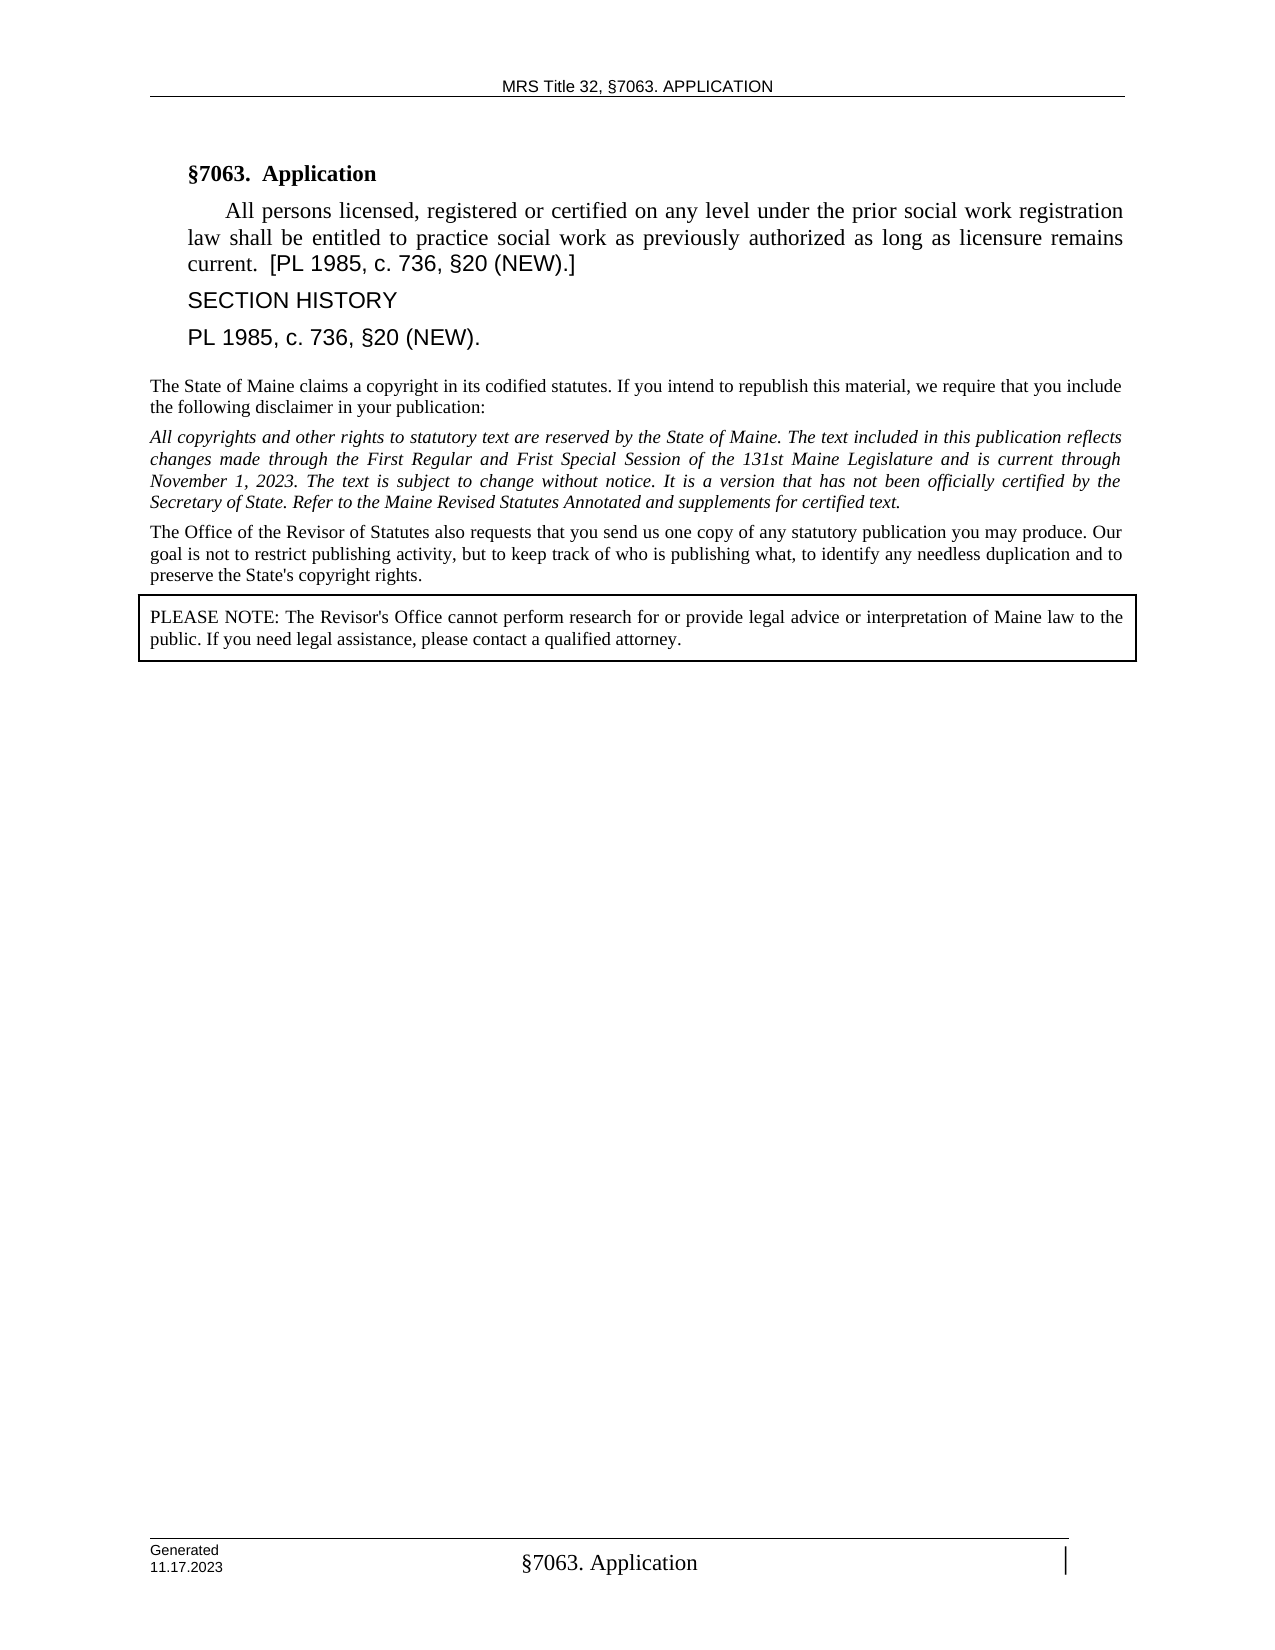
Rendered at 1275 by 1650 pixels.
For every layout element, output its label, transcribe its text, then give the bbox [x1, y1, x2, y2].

text The State of Maine claims a copyright in its codified statutes. If you intend to republish this material, we require that you include the following disclaimer in your publication: [150, 375, 1125, 418]
text SECTION HISTORY [187, 287, 1125, 313]
text The Office of the Revisor of Statutes also requests that you send us one copy of any statutory publication you may produce. Our goal is not to restrict publishing activity, but to keep track of who is publishing what, to identify any needless duplication and to preserve the State's copyright rights. [150, 521, 1125, 586]
text All persons licensed, registered or certified on any level under the prior social work registration law shall be entitled to practice social work as previously authorized as long as licensure remains current. [PL 1985, c. 736, §20 (NEW).] [187, 197, 1125, 276]
text PLEASE NOTE: The Revisor's Office cannot perform research for or provide legal advice or interpretation of Maine law to the public. If you need legal assistance, please contact a qualified attorney. [140, 596, 1135, 660]
text PL 1985, c. 736, §20 (NEW). [187, 323, 1125, 350]
text §7063. Application [187, 160, 1125, 187]
text All copyrights and other rights to statutory text are reserved by the State of Maine. The text included in this publication reflects changes made through the First Regular and Frist Special Session of the 131st Maine Legislature and is current through November 1, 2023 . The text is subject to change without notice. It is a version that has not been officially certified by the Secretary of State. Refer to the Maine Revised Statutes Annotated and supplements for certified text. [150, 426, 1125, 513]
